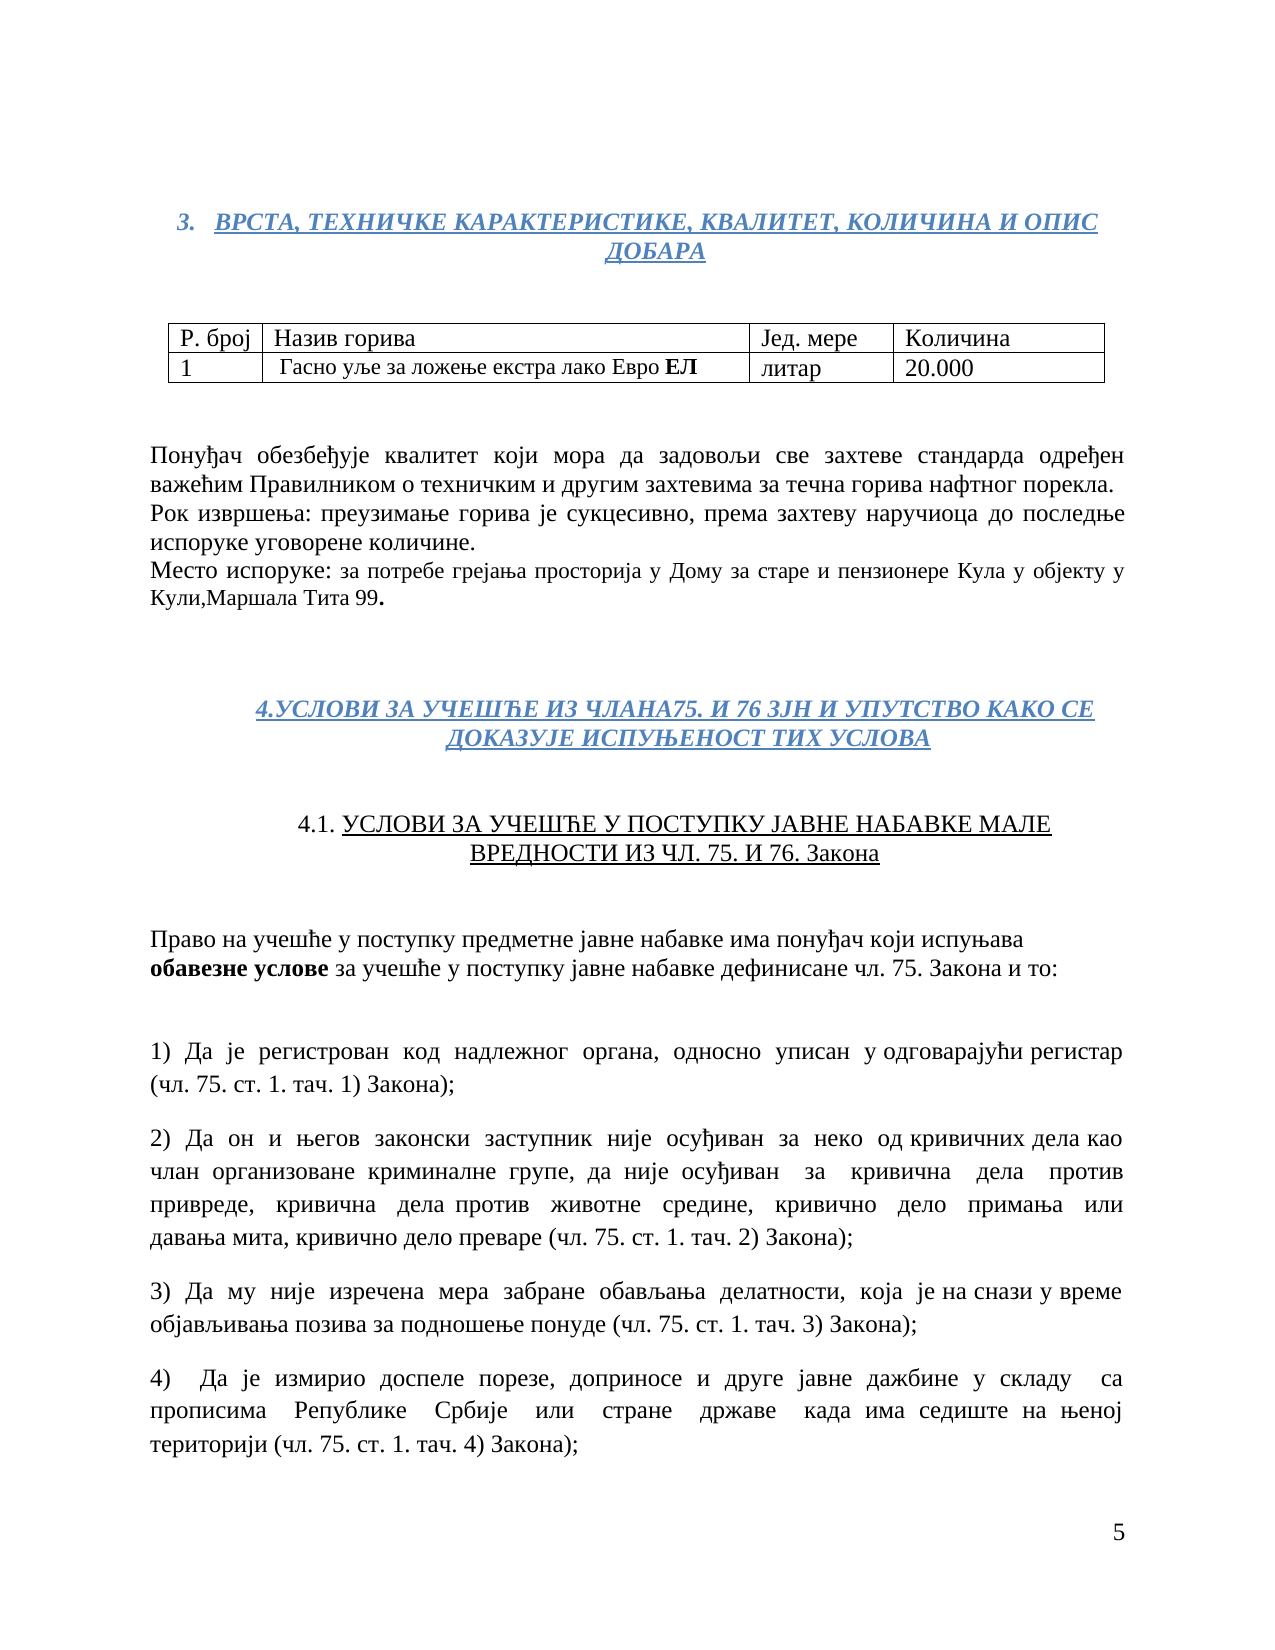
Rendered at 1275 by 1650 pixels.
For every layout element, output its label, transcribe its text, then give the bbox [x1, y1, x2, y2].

table_header Назив горива [263, 324, 749, 352]
table_header Количина [894, 324, 1104, 352]
text 4.УСЛОВИ ЗА УЧЕШЋЕ ИЗ ЧЛАНА75. И 76 ЗЈН И УПУТСТВО КАКО СЕ ДОКАЗУЈЕ ИСПУЊЕНОСТ ТИХ УСЛОВА [225, 694, 1125, 752]
text Понуђач обезбеђује квалитет који мора да задовољи све захтеве стандарда одређен важећим Правилником о техничким и другим захтевима за течна горива нафтног порекла. [150, 441, 1125, 498]
text 4) Да је измирио доспеле порезе, доприносе и друге јавне дажбине у складу са прописима Републике Србије или стране државе када има седиште на њеној територији (чл. 75. ст. 1. тач. 4) Закона); [150, 1363, 1125, 1457]
text Место испоруке: за потребе грејања просторија у Дому за старе и пензионере Кула у објекту у Кули,Маршала Тита 99. [150, 556, 1125, 611]
text 3) Да му није изречена мера забране обављања делатности, која је на снази у време објављивања позива за подношење понуде (чл. 75. ст. 1. тач. 3) Закона); [150, 1276, 1125, 1337]
text Рок извршења: преузимање горива је сукцесивно, према захтеву наручиоца до последње испоруке уговорене количине. [150, 498, 1125, 556]
table_cell Гасно уље за ложење екстра лако Евро ЕЛ [263, 353, 749, 382]
text 2) Да он и његов законски заступник није осуђиван за неко од кривичних дела као члан организоване криминалне групе, да није осуђиван за кривична дела против привреде, кривична дела против животне средине, кривично дело примања или давања мита, кривично дело преваре (чл. 75. ст. 1. тач. 2) Закона); [150, 1123, 1125, 1251]
table_cell литар [750, 353, 893, 382]
text 4.1. УСЛОВИ ЗА УЧЕШЋЕ У ПОСТУПКУ ЈАВНЕ НАБАВКЕ МАЛЕ ВРЕДНОСТИ ИЗ ЧЛ. 75. И 76. Закона [224, 809, 1125, 867]
table_cell 20.000 [894, 353, 1104, 382]
text 1) Да је регистрован код надлежног органа, односно уписан у одговарајући регистар (чл. 75. ст. 1. тач. 1) Закона); [150, 1036, 1125, 1098]
table_header Р. број [169, 324, 262, 352]
list ВРСТА, ТЕХНИЧКЕ КАРАКТЕРИСТИКЕ, КВАЛИТЕТ, КОЛИЧИНА И ОПИС ДОБАРА [150, 207, 1125, 265]
text Право на учешће у поступку предметне јавне набaвке има понуђач који испуњава обавезне услове за учешће у поступку јавне набавке дефинисане чл. 75. Закона и то: [150, 924, 1125, 982]
table_header Јед. мере [750, 324, 893, 352]
table_cell 1 [169, 353, 262, 382]
